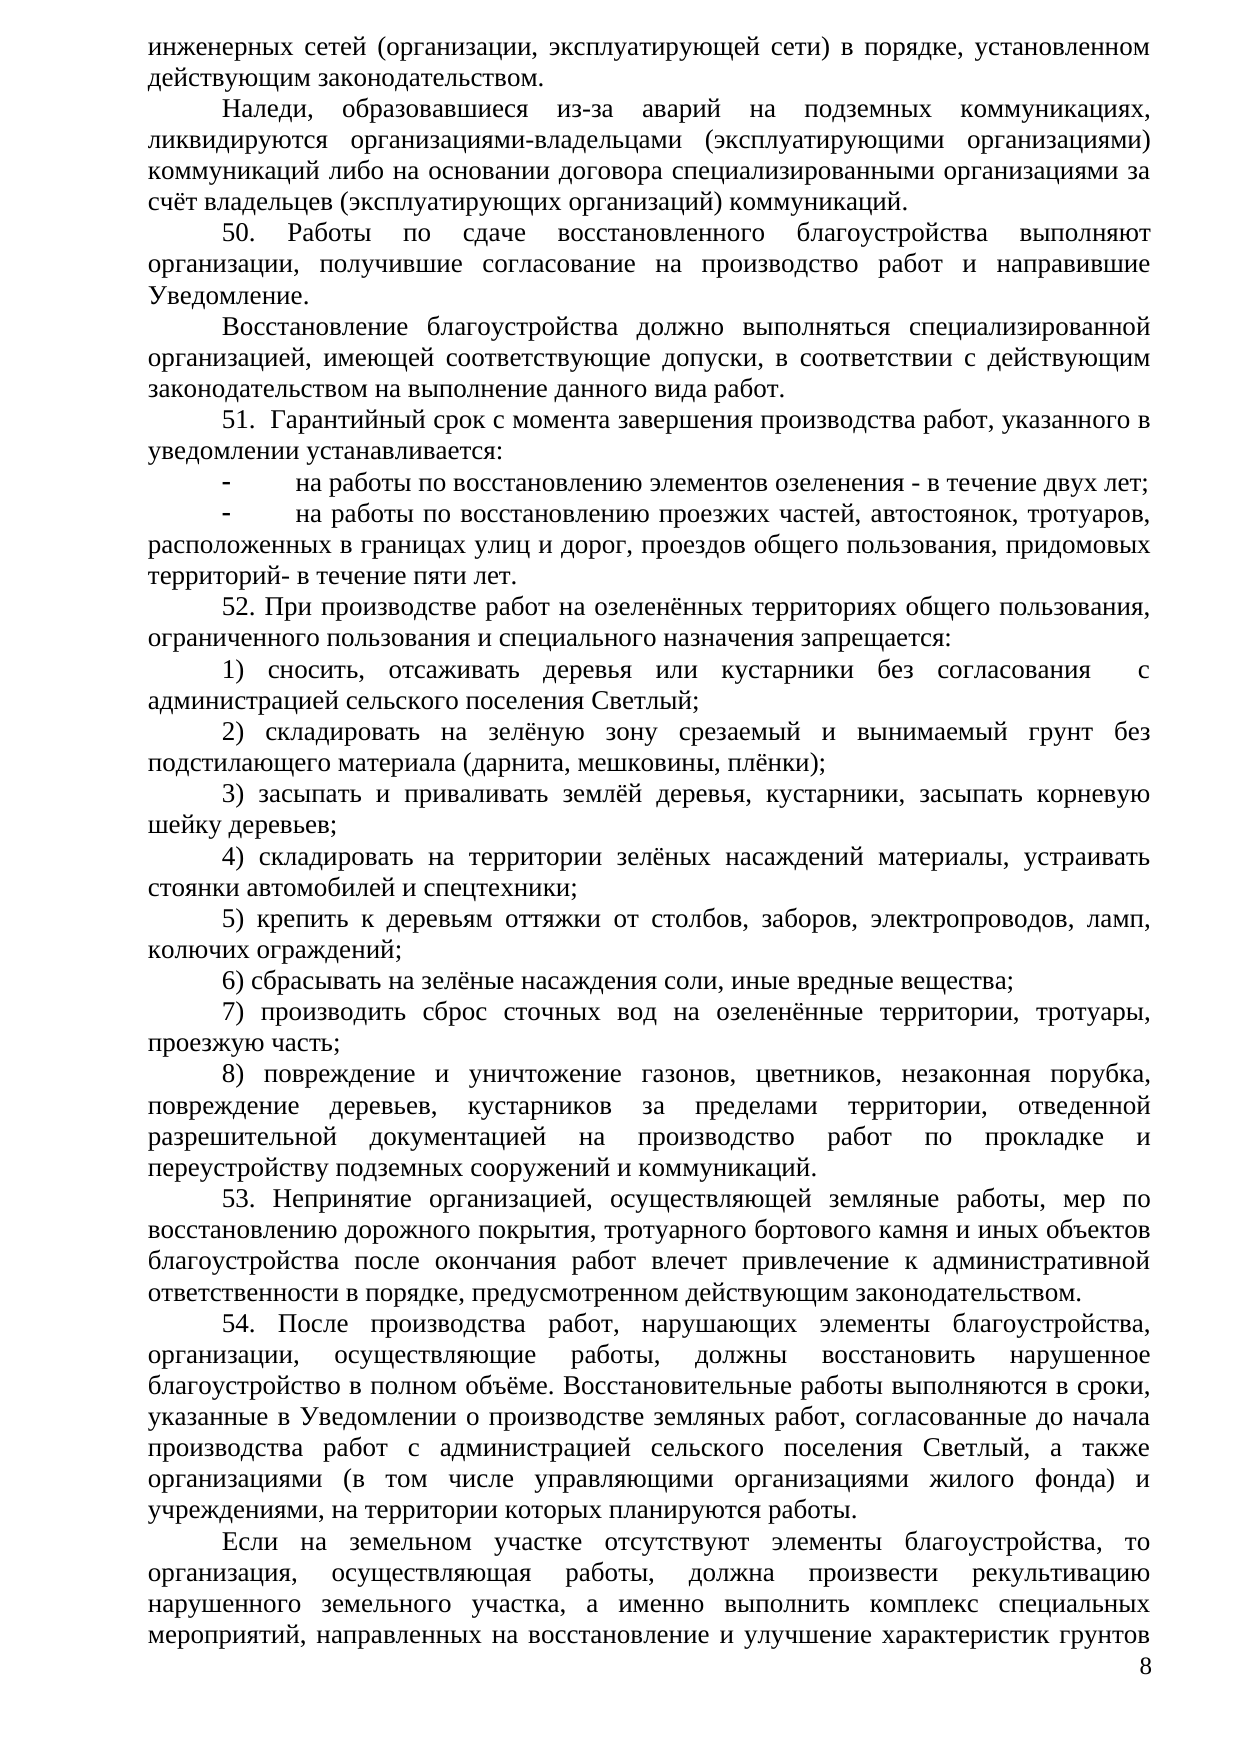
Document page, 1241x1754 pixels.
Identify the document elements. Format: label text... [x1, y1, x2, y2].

text 4) складировать на территории зелёных насаждений материалы, устраивать стоянки автомобилей и спецтехники; [148, 839, 1152, 902]
text 3) засыпать и приваливать землёй деревья, кустарники, засыпать корневую шейку деревьев; [148, 777, 1152, 839]
text 52. При производстве работ на озеленённых территориях общего пользования, ограниченного пользования и специального назначения запрещается: [148, 590, 1152, 653]
text 6) сбрасывать на зелёные насаждения соли, иные вредные вещества; [148, 964, 1152, 995]
text 8) повреждение и уничтожение газонов, цветников, незаконная порубка, повреждение деревьев, кустарников за пределами территории, отведенной разрешительной документацией на производство работ по прокладке и переустройству подземных сооружений и коммуникаций. [148, 1058, 1152, 1182]
list на работы по восстановлению элементов озеленения - в течение двух лет; [148, 466, 1152, 497]
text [148, 1525, 1152, 1649]
text 5) крепить к деревьям оттяжки от столбов, заборов, электропроводов, ламп, колючих ограждений; [148, 902, 1152, 964]
text 7) производить сброс сточных вод на озеленённые территории, тротуары, проезжую часть; [148, 995, 1152, 1058]
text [148, 29, 1152, 92]
text 51. Гарантийный срок с момента завершения производства работ, указанного в уведомлении устанавливается: [148, 403, 1152, 466]
list на работы по восстановлению проезжих частей, автостоянок, тротуаров, расположенных в границах улиц и дорог, проездов общего пользования, придомовых территорий- в течение пяти лет. [148, 497, 1152, 590]
text 50. Работы по сдаче восстановленного благоустройства выполняют организации, получившие согласование на производство работ и направившие Уведомление. [148, 216, 1152, 310]
text Восстановление благоустройства должно выполняться специализированной организацией, имеющей соответствующие допуски, в соответствии с действующим законодательством на выполнение данного вида работ. [148, 310, 1152, 403]
text 53. Непринятие организацией, осуществляющей земляные работы, мер по восстановлению дорожного покрытия, тротуарного бортового камня и иных объектов благоустройства после окончания работ влечет привлечение к административной ответственности в порядке, предусмотренном действующим законодательством. [148, 1182, 1152, 1307]
text Наледи, образовавшиеся из-за аварий на подземных коммуникациях, ликвидируются организациями-владельцами (эксплуатирующими организациями) коммуникаций либо на основании договора специализированными организациями за счёт владельцев (эксплуатирующих организаций) коммуникаций. [148, 92, 1152, 216]
text 1) сносить, отсаживать деревья или кустарники без согласования с администрацией сельского поселения Светлый; [148, 653, 1152, 715]
text 54. После производства работ, нарушающих элементы благоустройства, организации, осуществляющие работы, должны восстановить нарушенное благоустройство в полном объёме. Восстановительные работы выполняются в сроки, указанные в Уведомлении о производстве земляных работ, согласованные до начала производства работ с администрацией сельского поселения Светлый, а также организациями (в том числе управляющими организациями жилого фонда) и учреждениями, на территории которых планируются работы. [148, 1307, 1152, 1525]
text 2) складировать на зелёную зону срезаемый и вынимаемый грунт без подстилающего материала (дарнита, мешковины, плёнки); [148, 715, 1152, 777]
